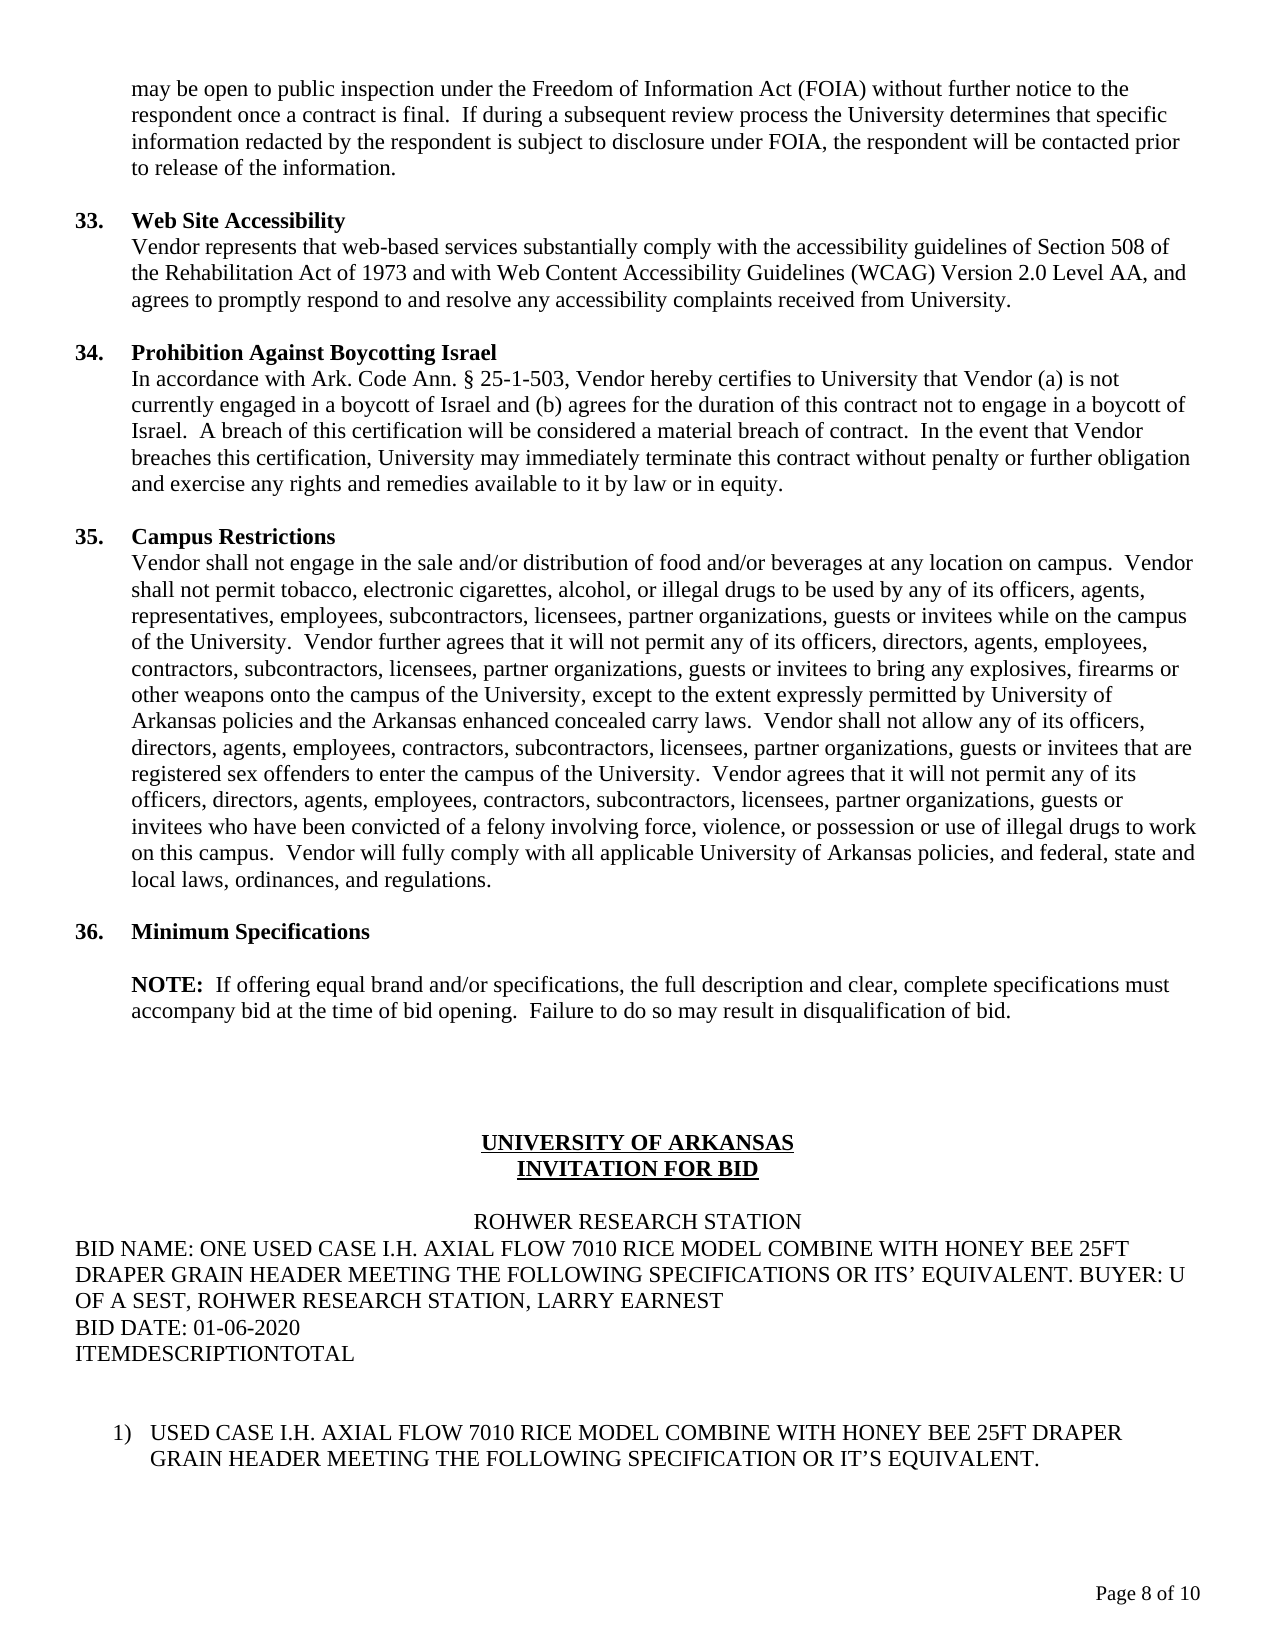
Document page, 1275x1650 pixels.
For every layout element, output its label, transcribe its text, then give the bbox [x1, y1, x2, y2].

text 33. Web Site Accessibility [75, 207, 1200, 233]
text BID NAME: ONE USED CASE I.H. AXIAL FLOW 7010 RICE MODEL COMBINE WITH HONEY BEE 25FT DRAPER GRAIN HEADER MEETING THE FOLLOWING SPECIFICATIONS OR ITS’ EQUIVALENT. BUYER: U OF A SEST, ROHWER RESEARCH STATION, LARRY EARNEST [75, 1234, 1200, 1314]
text In accordance with Ark. Code Ann. § 25-1-503, Vendor hereby certifies to University that Vendor (a) is not currently engaged in a boycott of Israel and (b) agrees for the duration of this contract not to engage in a boycott of Israel. A breach of this certification will be considered a material breach of contract. In the event that Vendor breaches this certification, University may immediately terminate this contract without penalty or further obligation and exercise any rights and remedies available to it by law or in equity. [131, 365, 1200, 497]
text ITEMDESCRIPTIONTOTAL [75, 1340, 1200, 1366]
text INVITATION FOR BID [75, 1156, 1200, 1182]
text ROHWER RESEARCH STATION [75, 1208, 1200, 1234]
text 36. Minimum Specifications [75, 918, 1200, 945]
text Vendor represents that web-based services substantially comply with the accessibility guidelines of Section 508 of the Rehabilitation Act of 1973 and with Web Content Accessibility Guidelines (WCAG) Version 2.0 Level AA, and agrees to promptly respond to and resolve any accessibility complaints received from University. [131, 233, 1200, 312]
text Vendor shall not engage in the sale and/or distribution of food and/or beverages at any location on campus. Vendor shall not permit tobacco, electronic cigarettes, alcohol, or illegal drugs to be used by any of its officers, agents, representatives, employees, subcontractors, licensees, partner organizations, guests or invitees while on the campus of the University. Vendor further agrees that it will not permit any of its officers, directors, agents, employees, contractors, subcontractors, licensees, partner organizations, guests or invitees to bring any explosives, firearms or other weapons onto the campus of the University, except to the extent expressly permitted by University of Arkansas policies and the Arkansas enhanced concealed carry laws. Vendor shall not allow any of its officers, directors, agents, employees, contractors, subcontractors, licensees, partner organizations, guests or invitees that are registered sex offenders to enter the campus of the University. Vendor agrees that it will not permit any of its officers, directors, agents, employees, contractors, subcontractors, licensees, partner organizations, guests or invitees who have been convicted of a felony involving force, violence, or possession or use of illegal drugs to work on this campus. Vendor will fully comply with all applicable University of Arkansas policies, and federal, state and local laws, ordinances, and regulations. [131, 549, 1200, 892]
text NOTE: If offering equal brand and/or specifications, the full description and clear, complete specifications must accompany bid at the time of bid opening. Failure to do so may result in disqualification of bid. [131, 971, 1200, 1024]
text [131, 75, 1200, 180]
text UNIVERSITY OF ARKANSAS [75, 1129, 1200, 1156]
text 35. Campus Restrictions [75, 523, 1200, 549]
list USED CASE I.H. AXIAL FLOW 7010 RICE MODEL COMBINE WITH HONEY BEE 25FT DRAPER GRAIN HEADER MEETING THE FOLLOWING SPECIFICATION OR IT’S EQUIVALENT. [112, 1419, 1200, 1472]
text 34. Prohibition Against Boycotting Israel [75, 338, 1200, 365]
text BID DATE: 01-06-2020 [75, 1314, 1200, 1340]
